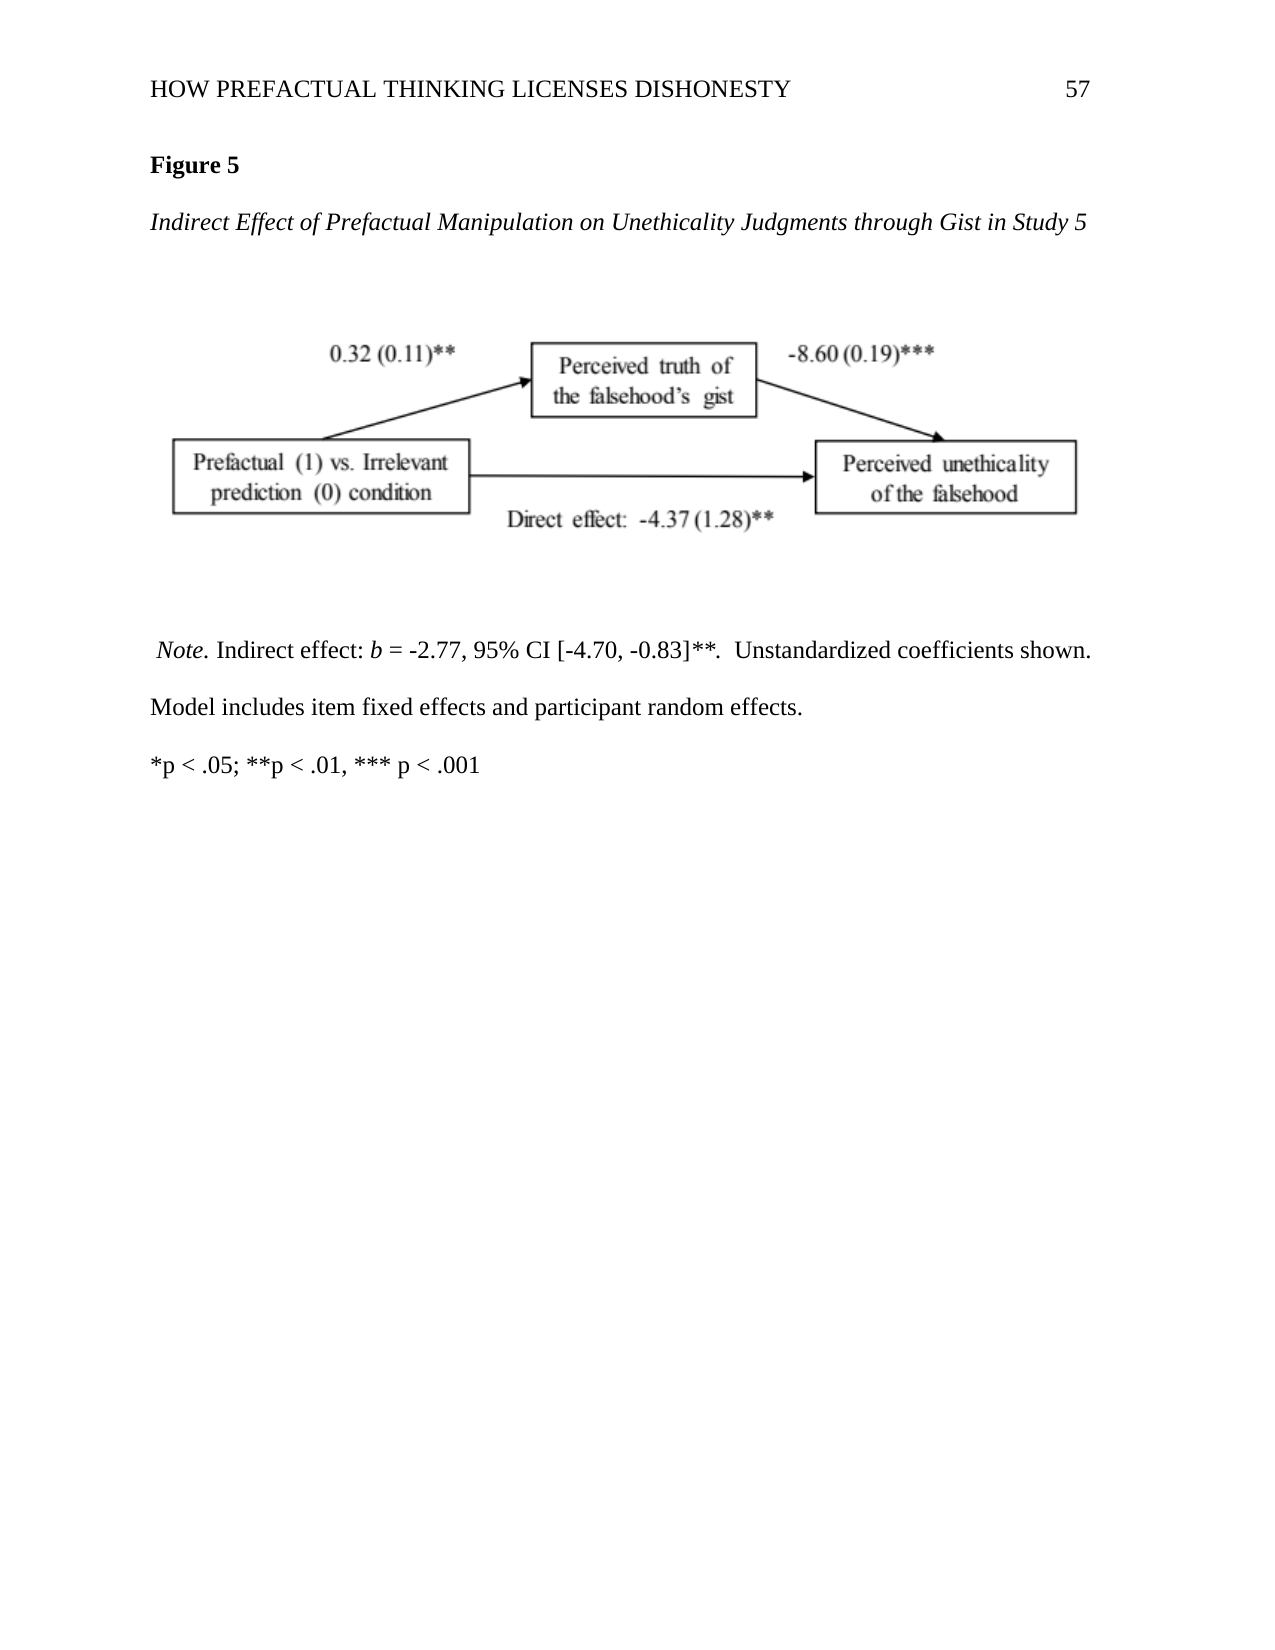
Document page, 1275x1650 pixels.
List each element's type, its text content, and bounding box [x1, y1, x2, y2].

text Indirect Effect of Prefactual Manipulation on Unethicality Judgments through Gist in Study 5 [150, 207, 1125, 236]
text *p < .05; **p < .01, *** p < .001 [150, 750, 1125, 779]
text Note. Indirect effect: b = -2.77, 95% CI [-4.70, -0.83]**. Unstandardized coefficients shown. Model includes item fixed effects and participant random effects. [150, 635, 1125, 721]
text Figure 5 [150, 150, 1125, 179]
